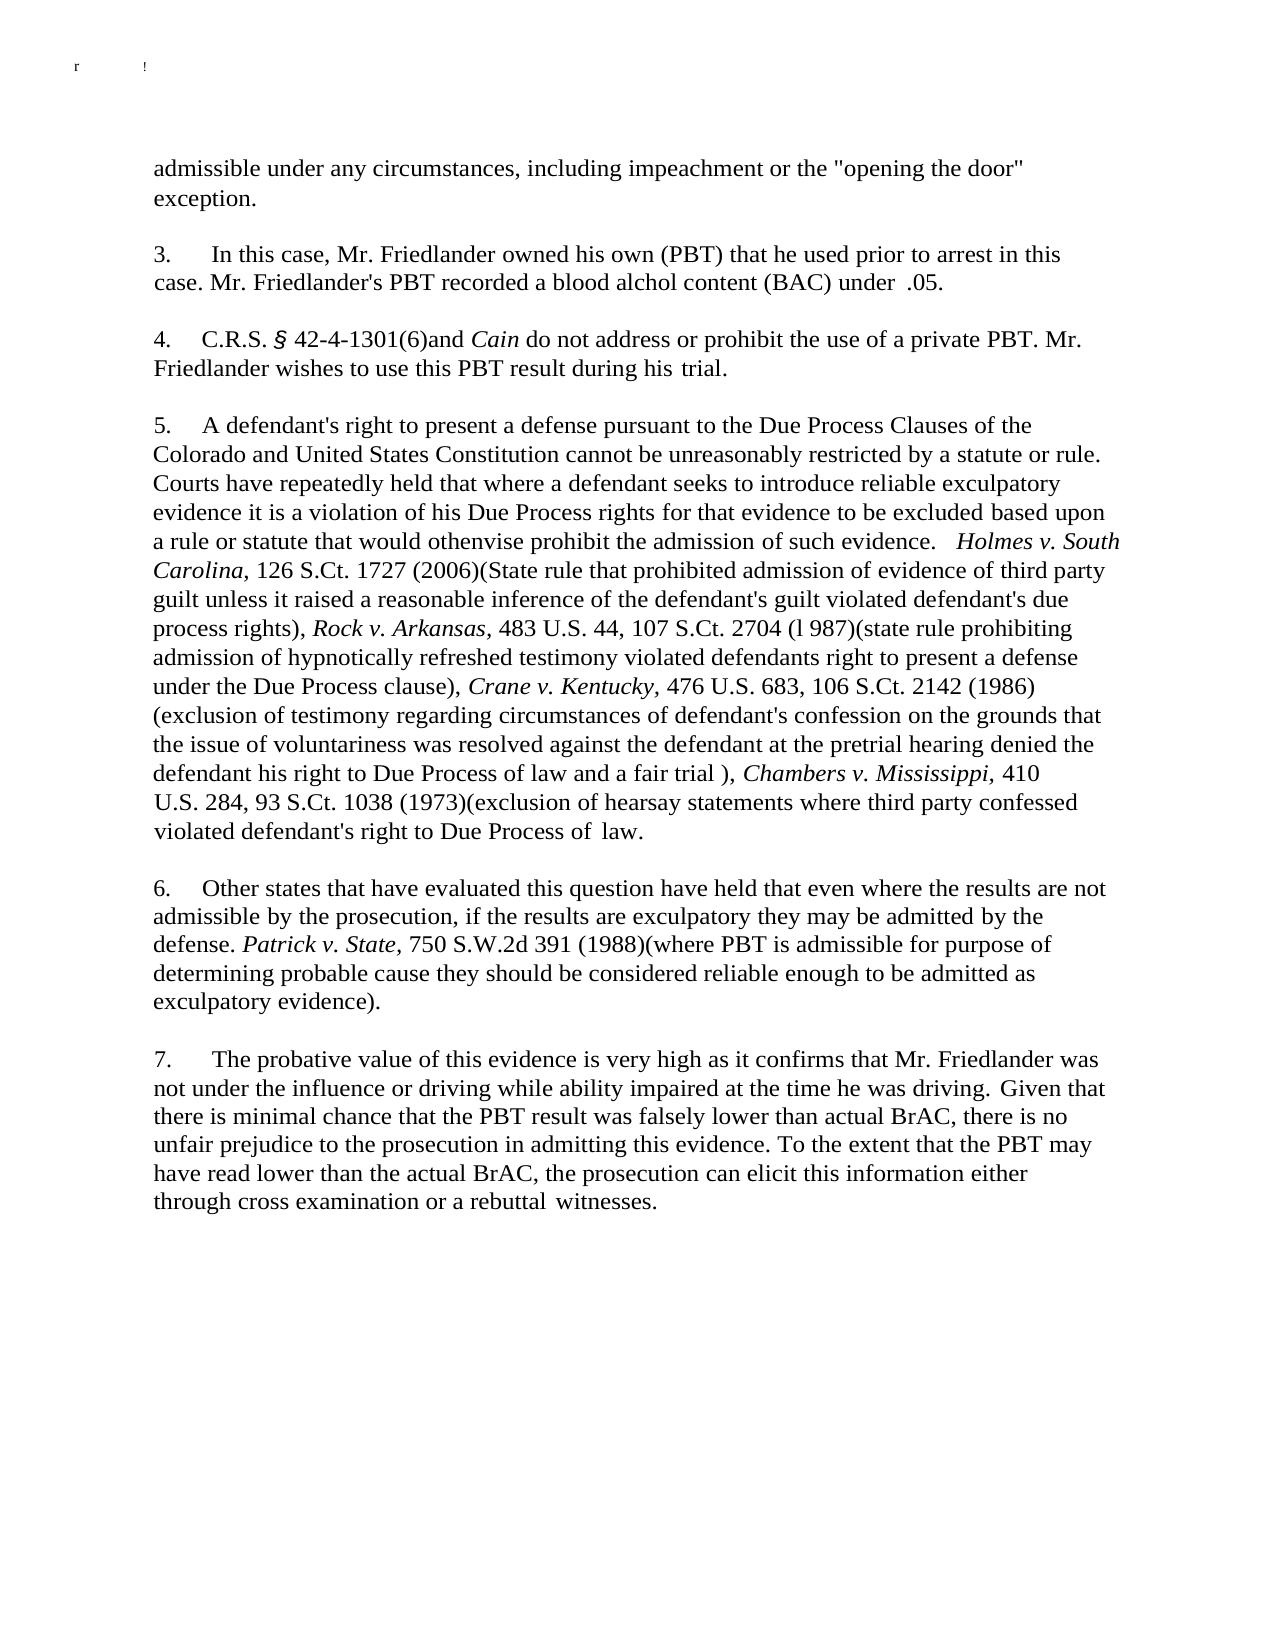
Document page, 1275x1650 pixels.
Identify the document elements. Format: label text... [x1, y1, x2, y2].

list A defendant's right to present a defense pursuant to the Due Process Clauses of the Colorado and United States Constitution cannot be unreasonably restricted by a statute or rule. Courts have repeatedly held that where a defendant seeks to introduce reliable exculpatory evidence it is a violation of his Due Process rights for that evidence to be excluded based upon a rule or statute that would othenvise prohibit the admission of such evidence. Holmes v. South Carolina, 126 S.Ct. 1727 (2006)(State rule that prohibited admission of evidence of third party guilt unless it raised a reasonable inference of the defendant's guilt violated defendant's due process rights), Rock v. Arkansas, 483 U.S. 44, 107 S.Ct. 2704 (l 987)(state rule prohibiting admission of hypnotically refreshed testimony violated defendants right to present a defense under the Due Process clause), Crane v. Kentucky, 476 U.S. 683, 106 S.Ct. 2142 (1986)(exclusion of testimony regarding circumstances of defendant's confession on the grounds that the issue of voluntariness was resolved against the defendant at the pretrial hearing denied the defendant his right to Due Process of law and a fair trial ), Chambers v. Mississippi, 410 [153, 411, 1121, 786]
text r ! [74, 57, 1194, 75]
text admissible under any circumstances, including impeachment or the "opening the door" exception. [153, 154, 1123, 211]
list Other states that have evaluated this question have held that even where the results are not admissible by the prosecution, if the results are exculpatory they may be admitted by the defense. Patrick v. State, 750 S.W.2d 391 (1988)(where PBT is admissible for purpose of determining probable cause they should be considered reliable enough to be admitted as exculpatory evidence). [153, 874, 1125, 1015]
list In this case, Mr. Friedlander owned his own (PBT) that he used prior to arrest in this case. Mr. Friedlander's PBT recorded a blood alchol content (BAC) under .05. [153, 240, 1111, 296]
text U.S. 284, 93 S.Ct. 1038 (1973)(exclusion of hearsay statements where third party confessed violated defendant's right to Due Process of law. [154, 788, 1123, 844]
list The probative value of this evidence is very high as it confirms that Mr. Friedlander was not under the influence or driving while ability impaired at the time he was driving. Given that there is minimal chance that the PBT result was falsely lower than actual BrAC, there is no unfair prejudice to the prosecution in admitting this evidence. To the extent that the PBT may have read lower than the actual BrAC, the prosecution can elicit this information either through cross examination or a rebuttal witnesses. [153, 1045, 1112, 1215]
list C.R.S. § 42-4-1301(6)and Cain do not address or prohibit the use of a private PBT. Mr. Friedlander wishes to use this PBT result during his trial. [153, 325, 1098, 382]
